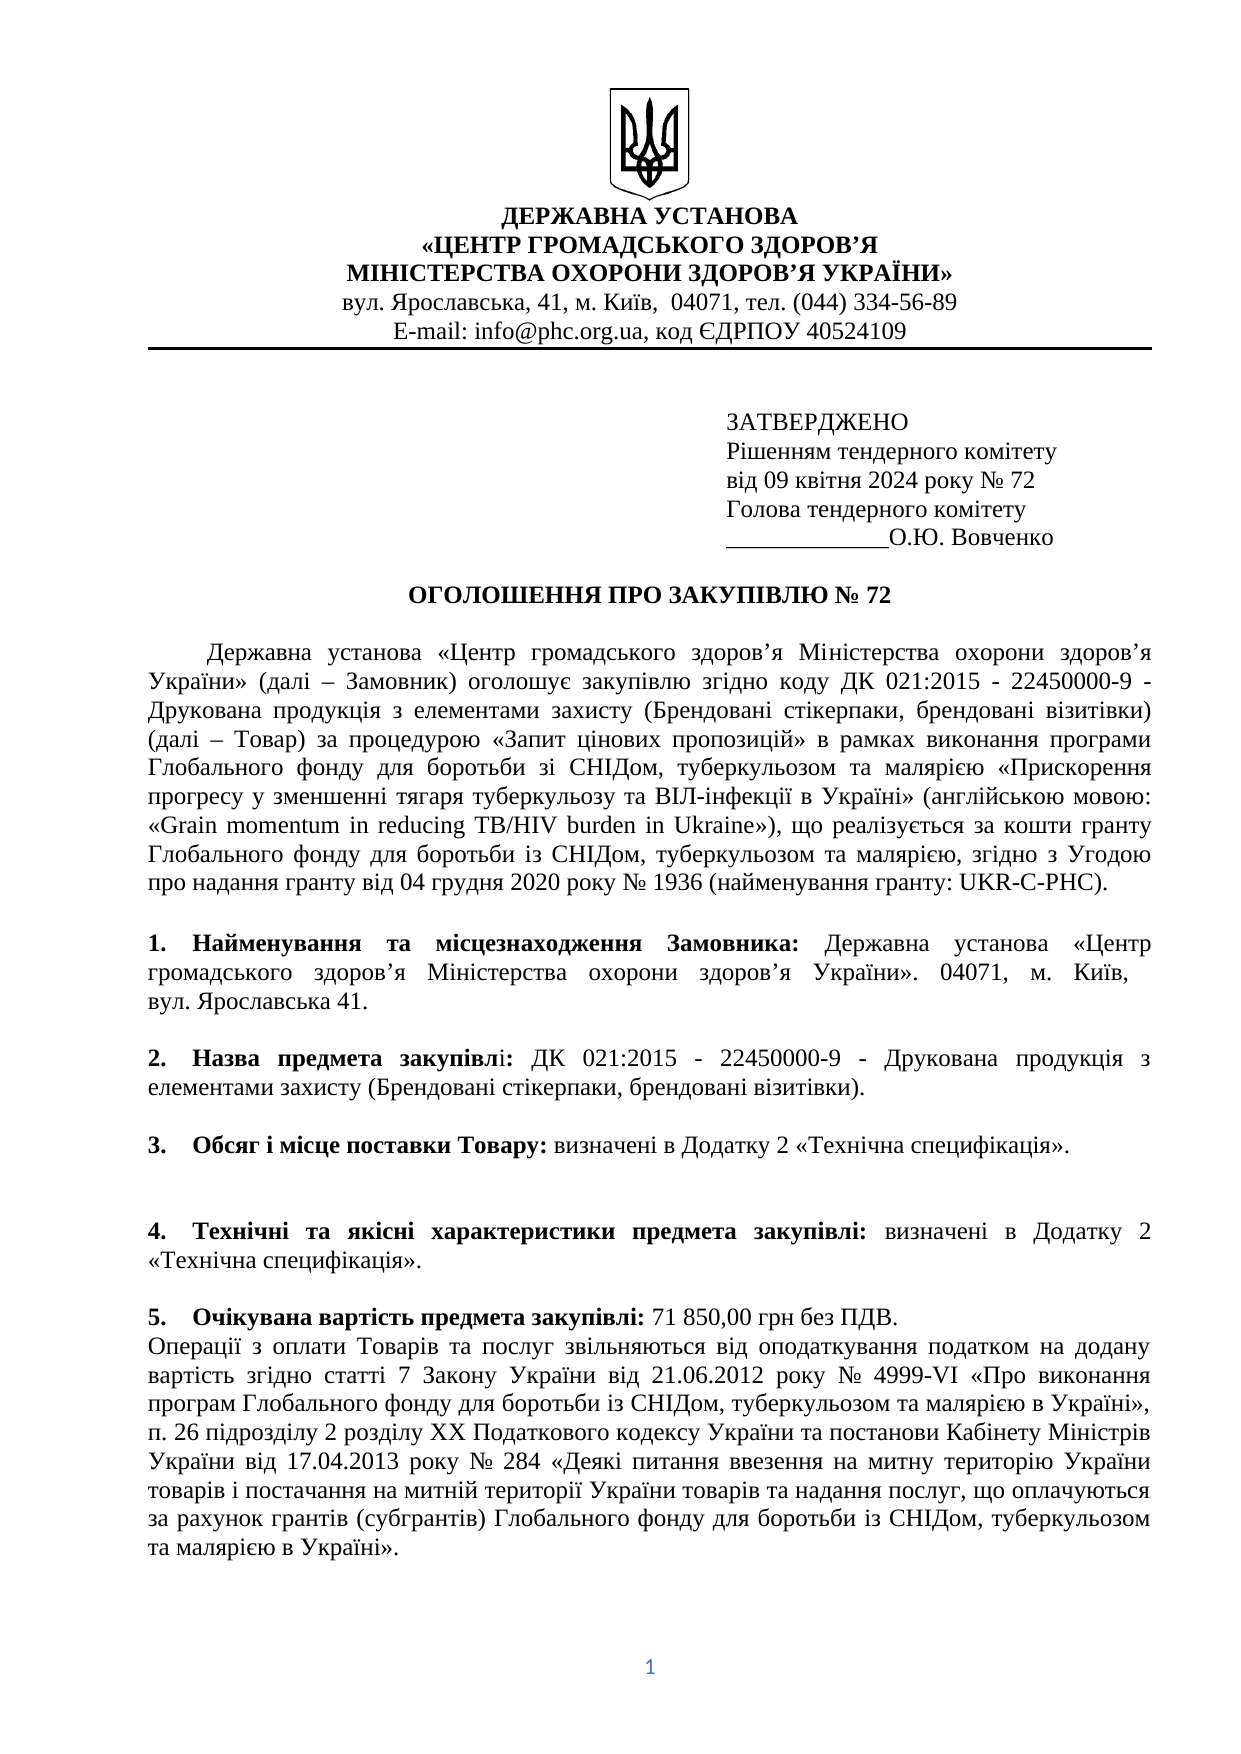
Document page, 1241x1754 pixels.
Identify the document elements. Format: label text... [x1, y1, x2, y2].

text Державна установа «Центр громадського здоров’я Міністерства охорони здоров’я України» (далі – Замовник) оголошує закупівлю згідно коду ДК 021:2015 - 22450000-9 - Друкована продукція з елементами захисту (Брендовані стікерпаки, брендовані візитівки) (далі – Товар) за процедурою «Запит цінових пропозицій» в рамках виконання програми Глобального фонду для боротьби зі СНІДом, туберкульозом та малярією «Прискорення прогресу у зменшенні тягаря туберкульозу та ВІЛ-інфекції в Україні» (англійською мовою: «Grain momentum in reducing TB/HIV burden in Ukraine»), що реалізується за кошти гранту Глобального фонду для боротьби із СНІДом, туберкульозом та малярією, згідно з Угодою про надання гранту від 04 грудня 2020 року № 1936 (найменування гранту: UKR-C-PHC). [148, 637, 1152, 896]
text МІНІСТЕРСТВА ОХОРОНИ ЗДОРОВ’Я УКРАЇНИ» [148, 258, 1152, 287]
text «ЦЕНТР ГРОМАДСЬКОГО ЗДОРОВ’Я [148, 230, 1152, 258]
list Технічні та якісні характеристики предмета закупівлі: визначені в Додатку 2 «Технічна специфікація». [148, 1216, 1152, 1273]
list Обсяг і місце поставки Товару: визначені в Додатку 2 «Технічна специфікація». [148, 1130, 1152, 1158]
text Рішенням тендерного комітету [726, 436, 1152, 465]
list Очікувана вартість предмета закупівлі: 71 850,00 грн без ПДВ. [148, 1302, 1152, 1331]
list Найменування та місцезнаходження Замовника: Державна установа «Центр громадського здоров’я Міністерства охорони здоров’я України». 04071, м. Київ, вул. Ярославська 41. [148, 928, 1152, 1015]
text Операції з оплати Товарів та послуг звільняються від оподаткування податком на додану вартість згідно статті 7 Закону України від 21.06.2012 року № 4999-VI «Про виконання програм Глобального фонду для боротьби із СНІДом, туберкульозом та малярією в Україні», п. 26 підрозділу 2 розділу XX Податкового кодексу України та постанови Кабінету Міністрів України від 17.04.2013 року № 284 «Деякі питання ввезення на митну територію України товарів і постачання на митній території України товарів та надання послуг, що оплачуються за рахунок грантів (субгрантів) Глобального фонду для боротьби із СНІДом, туберкульозом та малярією в Україні». [148, 1331, 1152, 1561]
text ЗАТВЕРДЖЕНО [726, 407, 1152, 436]
picture [609, 88, 690, 201]
text вул. Ярославська, 41, м. Київ, 04071, тел. (044) 334-56-89 [148, 287, 1152, 316]
text Голова тендерного комітету [726, 494, 1152, 522]
text _____________О.Ю. Вовченко [726, 522, 1152, 551]
text ДЕРЖАВНА УСТАНОВА [148, 201, 1152, 230]
text E-mail: info@phc.org.ua, код ЄДРПОУ 40524109 [148, 316, 1152, 347]
text ОГОЛОШЕННЯ ПРО ЗАКУПІВЛЮ № 72 [148, 580, 1152, 609]
text від 09 квітня 2024 року № 72 [726, 465, 1152, 494]
list Назва предмета закупівлі: ДК 021:2015 - 22450000-9 - Друкована продукція з елементами захисту (Брендовані стікерпаки, брендовані візитівки). [148, 1043, 1152, 1101]
